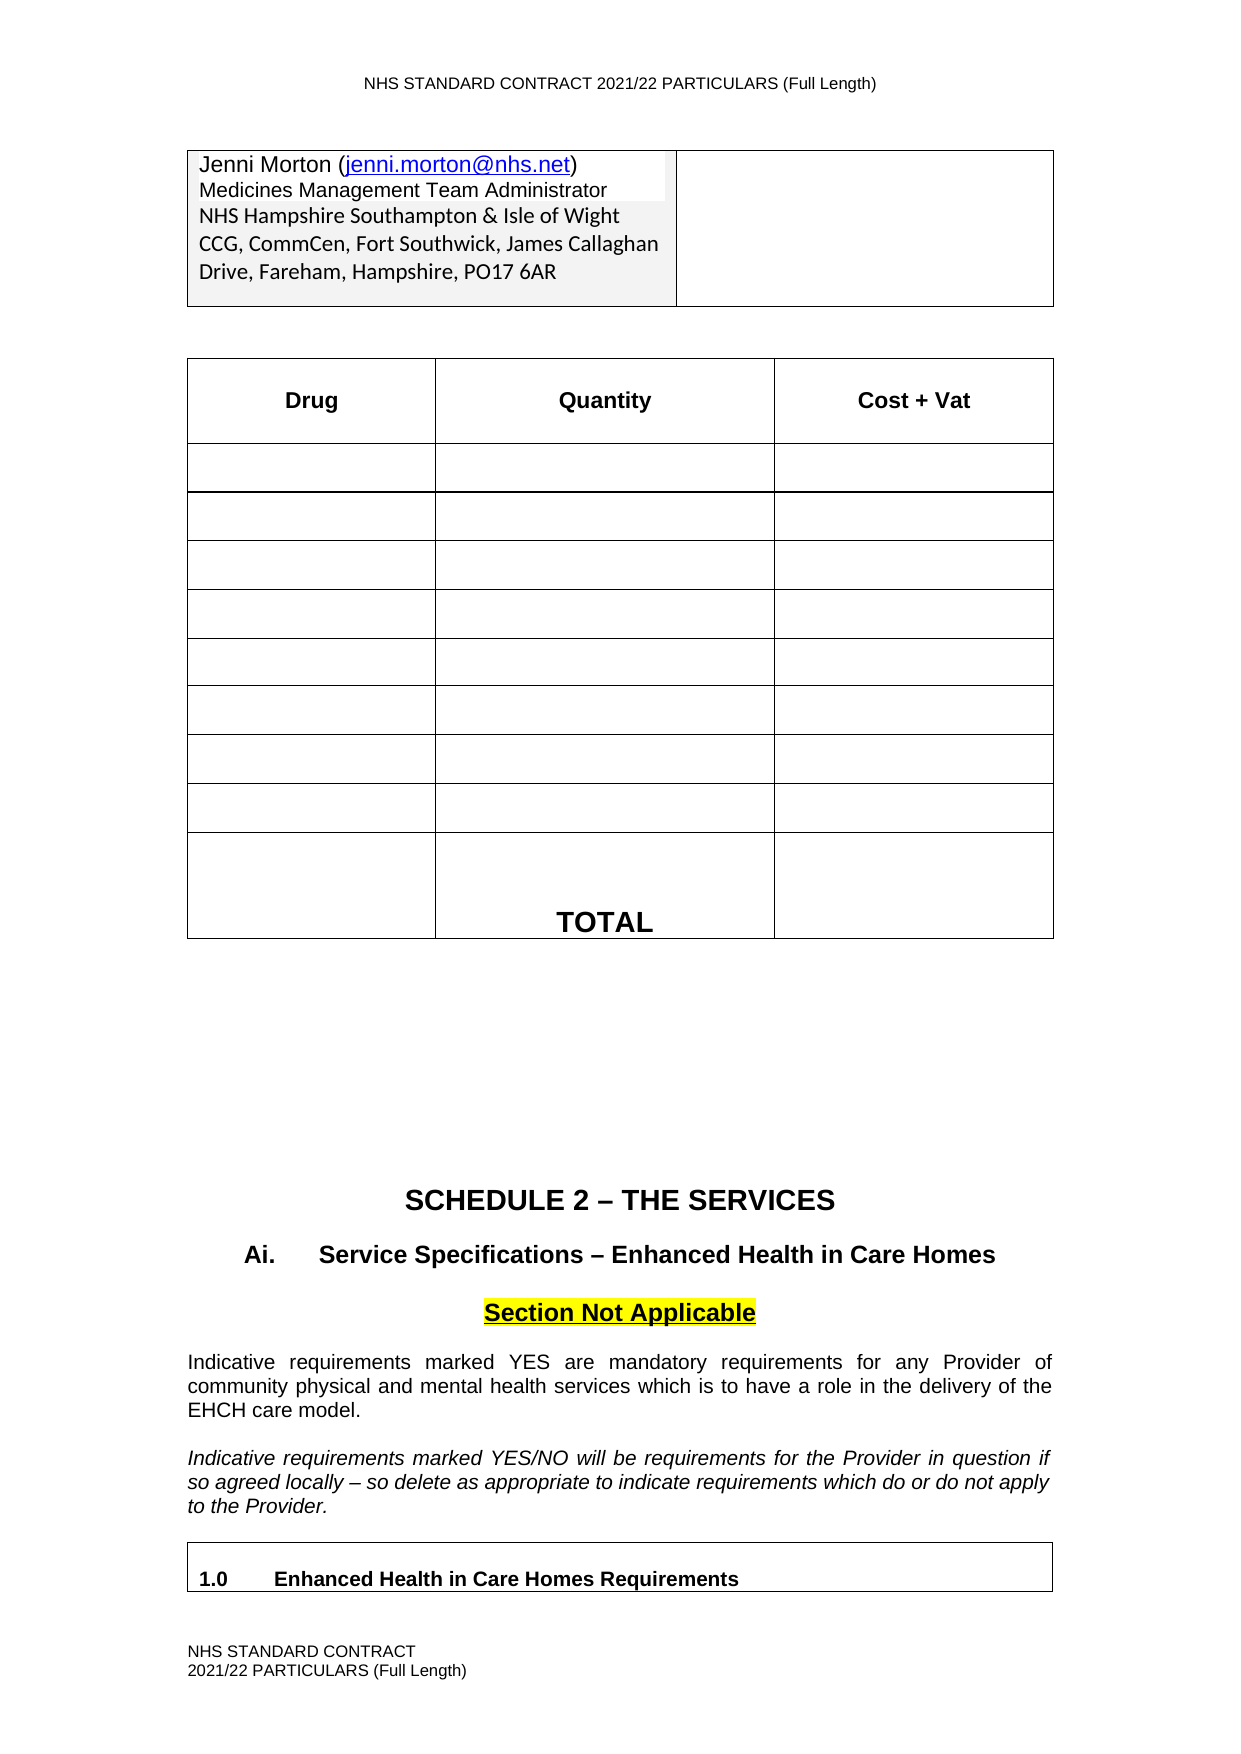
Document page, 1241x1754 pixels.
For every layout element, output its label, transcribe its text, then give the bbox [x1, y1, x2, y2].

table_cell [775, 784, 1053, 832]
table_cell [775, 686, 1053, 734]
table_cell [188, 735, 435, 783]
table_cell [436, 735, 774, 783]
table_cell [436, 541, 774, 589]
table_cell [775, 735, 1053, 783]
table_cell [436, 444, 774, 491]
table_cell [188, 541, 435, 589]
table_cell [775, 493, 1053, 540]
table_cell [188, 590, 435, 638]
table_cell TOTAL [436, 833, 774, 938]
table_header Quantity [436, 359, 774, 442]
table_cell [775, 541, 1053, 589]
table_cell [188, 784, 435, 832]
table_header Drug [188, 359, 435, 442]
table_cell [436, 639, 774, 685]
list Section Not Applicable [187, 1297, 1053, 1326]
table_cell [188, 833, 435, 938]
table_cell [188, 639, 435, 685]
table_cell [436, 493, 774, 540]
table_cell [775, 444, 1053, 491]
table_cell [436, 686, 774, 734]
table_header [188, 151, 676, 306]
list Ai. Service Specifications – Enhanced Health in Care Homes [187, 1240, 1053, 1269]
table_cell [436, 784, 774, 832]
table_cell [188, 444, 435, 491]
text SCHEDULE 2 – THE SERVICES [187, 1182, 1053, 1216]
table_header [677, 151, 1053, 306]
text Indicative requirements marked YES are mandatory requirements for any Provider of community physical and mental health services which is to have a role in the delivery of the EHCH care model. [187, 1350, 1053, 1422]
text Indicative requirements marked YES/NO will be requirements for the Provider in question if so agreed locally – so delete as appropriate to indicate requirements which do or do not apply to the Provider. [187, 1446, 1053, 1518]
table_cell [775, 833, 1053, 938]
table_cell [188, 493, 435, 540]
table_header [188, 1543, 1052, 1591]
table_cell [436, 590, 774, 638]
table_cell [188, 686, 435, 734]
table_cell [775, 590, 1053, 638]
table_header Cost + Vat [775, 359, 1053, 442]
table_cell [775, 639, 1053, 685]
